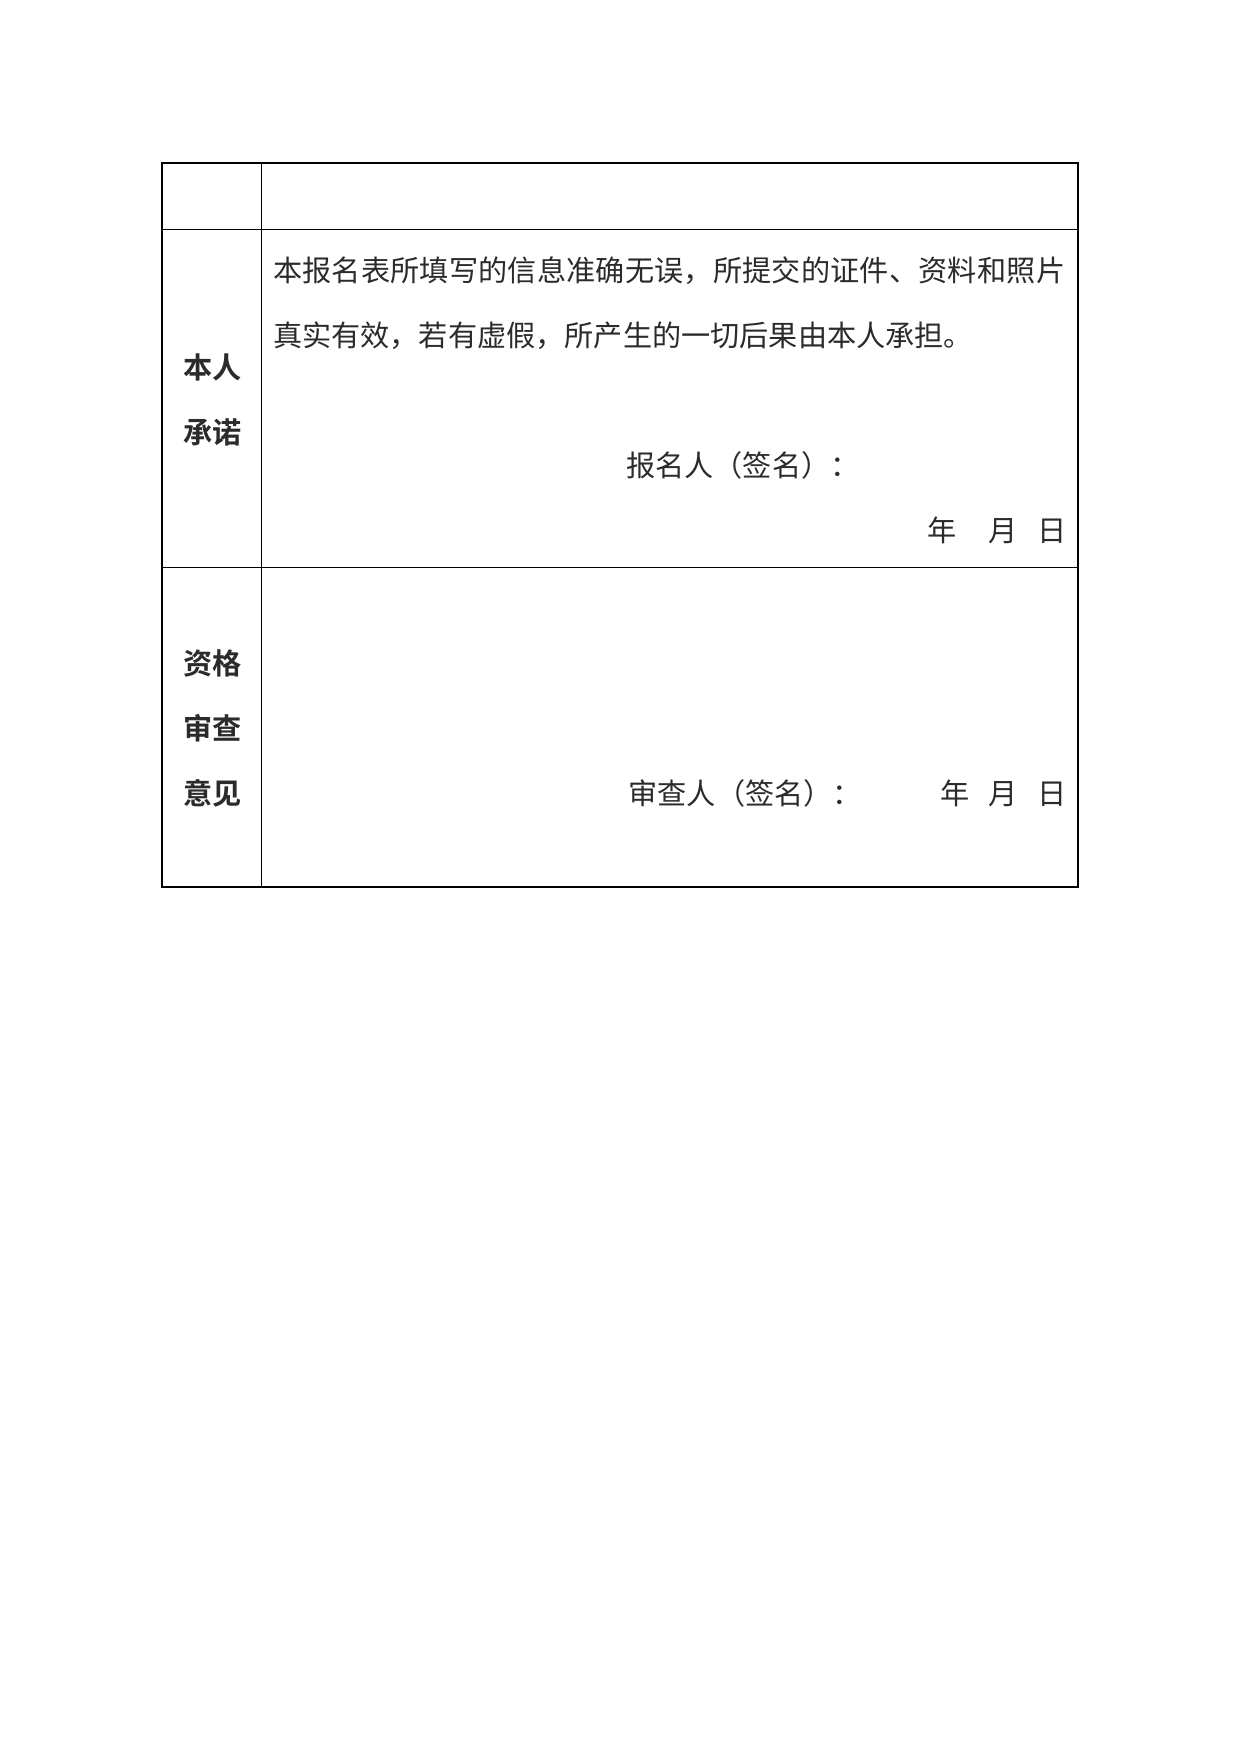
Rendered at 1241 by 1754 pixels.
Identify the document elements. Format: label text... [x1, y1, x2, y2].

table_cell 本人承诺 [163, 230, 261, 567]
table_cell 特长 [163, 164, 261, 228]
table_cell 本报名表所填写的信息准确无误，所提交的证件、资料和照片真实有效，若有虚假，所产生的一切后果由本人承担。 报名人（签名）： 年 月 日 [262, 230, 1077, 567]
table_cell 资格审查 意见 [163, 568, 261, 886]
table_cell 审查人（签名）： 年 月 日 [262, 568, 1077, 886]
table_cell [262, 164, 1077, 228]
